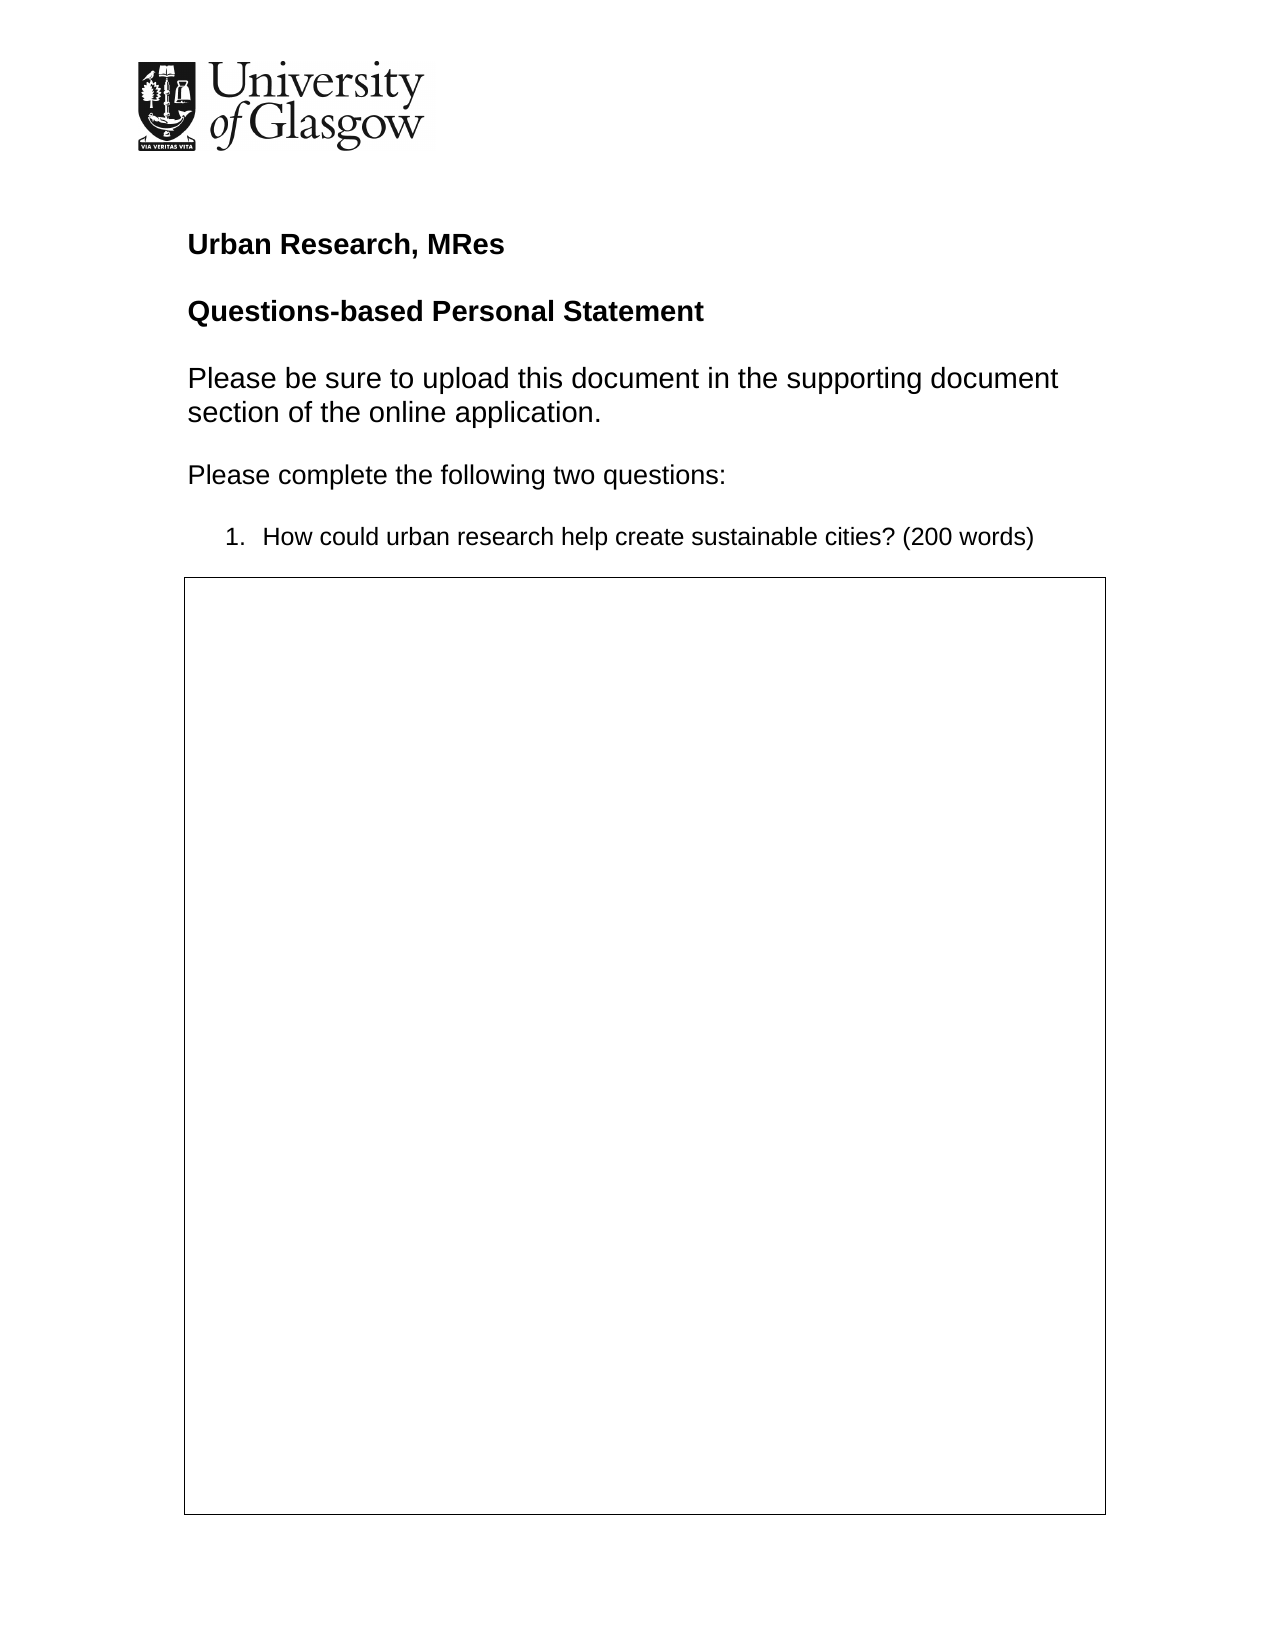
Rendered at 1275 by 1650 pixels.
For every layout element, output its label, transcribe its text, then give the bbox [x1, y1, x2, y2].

list How could urban research help create sustainable cities? (200 words) [225, 522, 1087, 551]
text Please complete the following two questions: [187, 459, 1087, 491]
text Urban Research, MRes [187, 227, 1087, 260]
text Questions-based Personal Statement [187, 294, 1087, 327]
picture [138, 61, 437, 151]
text Please be sure to upload this document in the supporting document section of the online application. [187, 361, 1087, 428]
